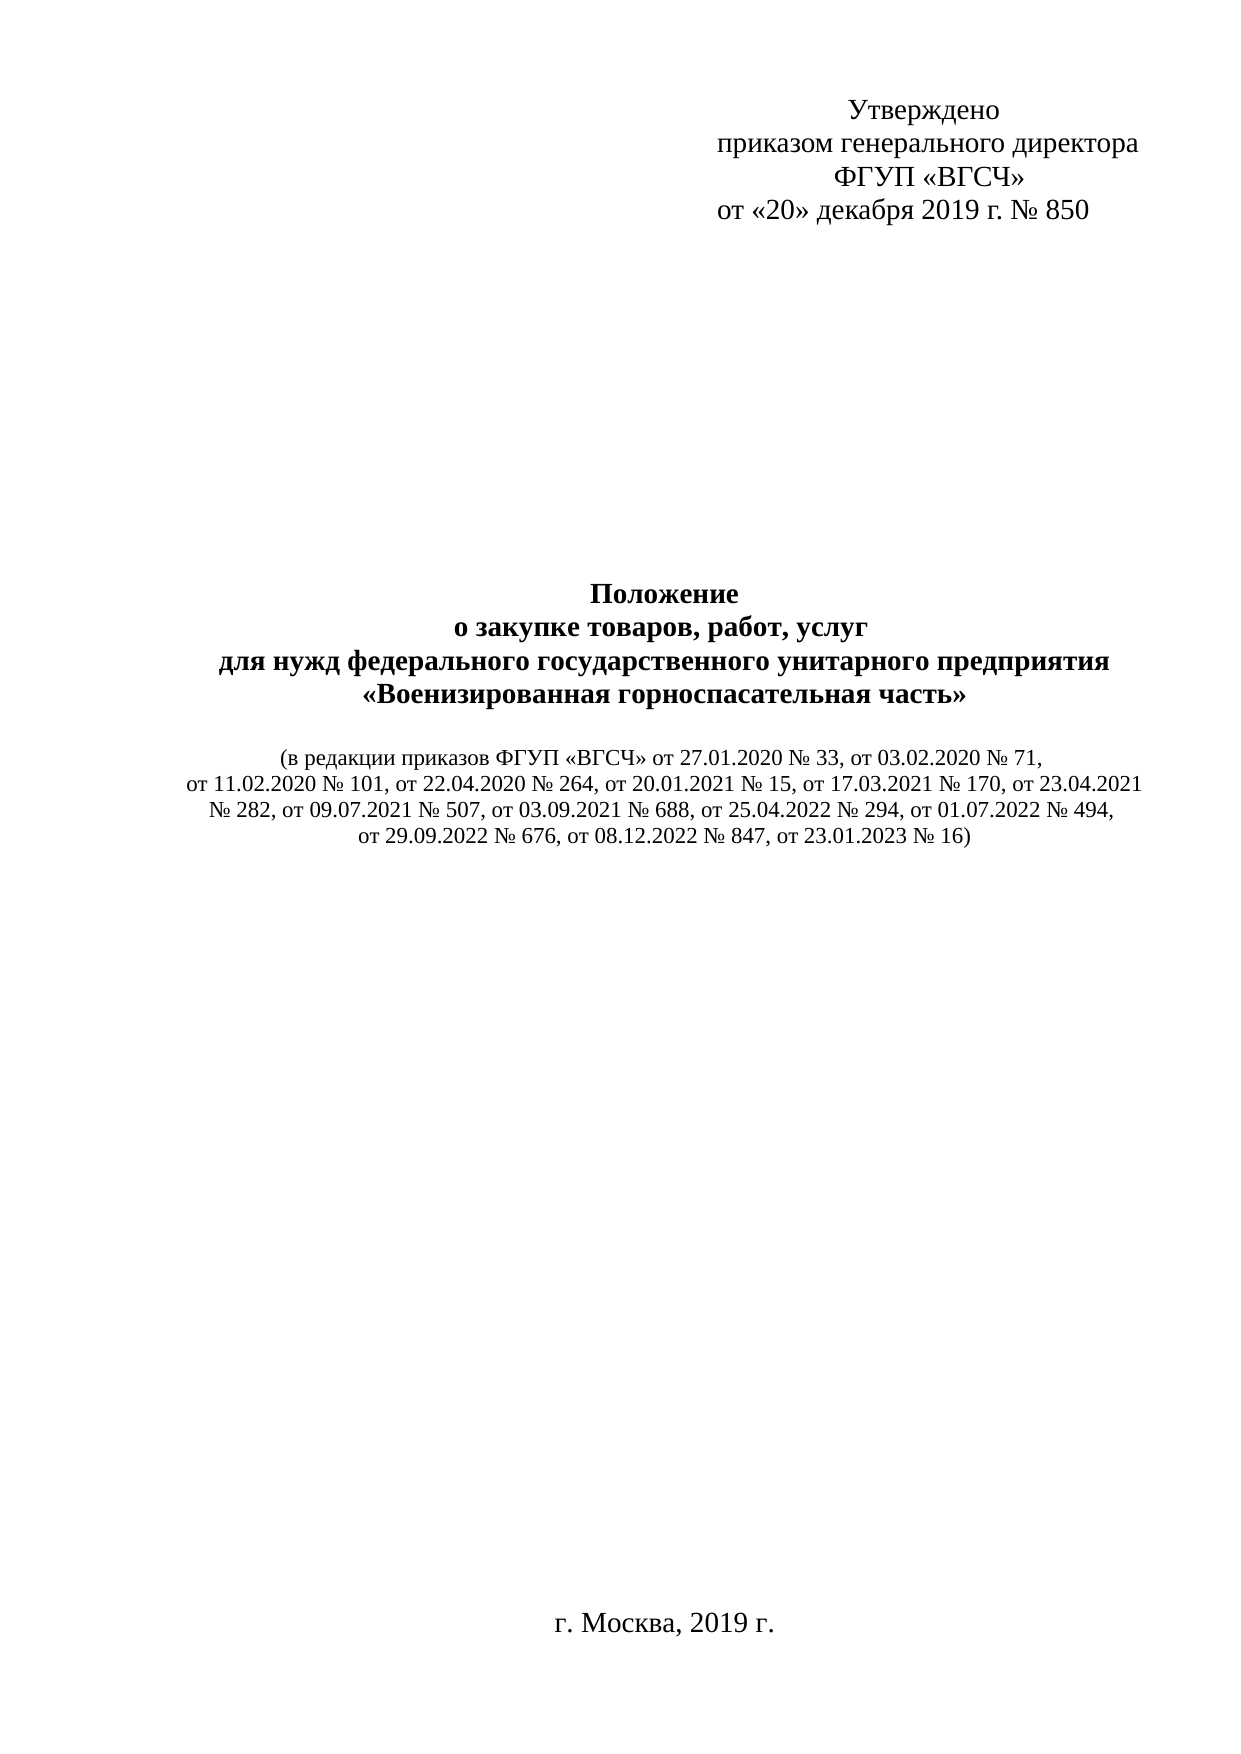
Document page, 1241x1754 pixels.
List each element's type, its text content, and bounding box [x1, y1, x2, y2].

title Положение [177, 576, 1152, 609]
text приказом генерального директора [177, 125, 1152, 159]
text Утверждено [177, 92, 1152, 125]
text ФГУП «ВГСЧ» от «20» декабря 2019 г. № 850 [177, 159, 1152, 226]
title г. Москва, 2019 г. [177, 1605, 1152, 1639]
title (в редакции приказов ФГУП «ВГСЧ» от 27.01.2020 № 33, от 03.02.2020 № 71, от 11.02.2020 № 101, от 22.04.2020 № 264, от 20.01.2021 № 15, от 17.03.2021 № 170, от 23.04.2021 № 282, от 09.07.2021 № 507, от 03.09.2021 № 688, от 25.04.2022 № 294, от 01.07.2022 № 494, от 29.09.2022 № 676, от 08.12.2022 № 847, от 23.01.2023 № 16) [177, 743, 1152, 849]
title о закупке товаров, работ, услуг для нужд федерального государственного унитарного предприятия «Военизированная горноспасательная часть» [177, 609, 1152, 710]
